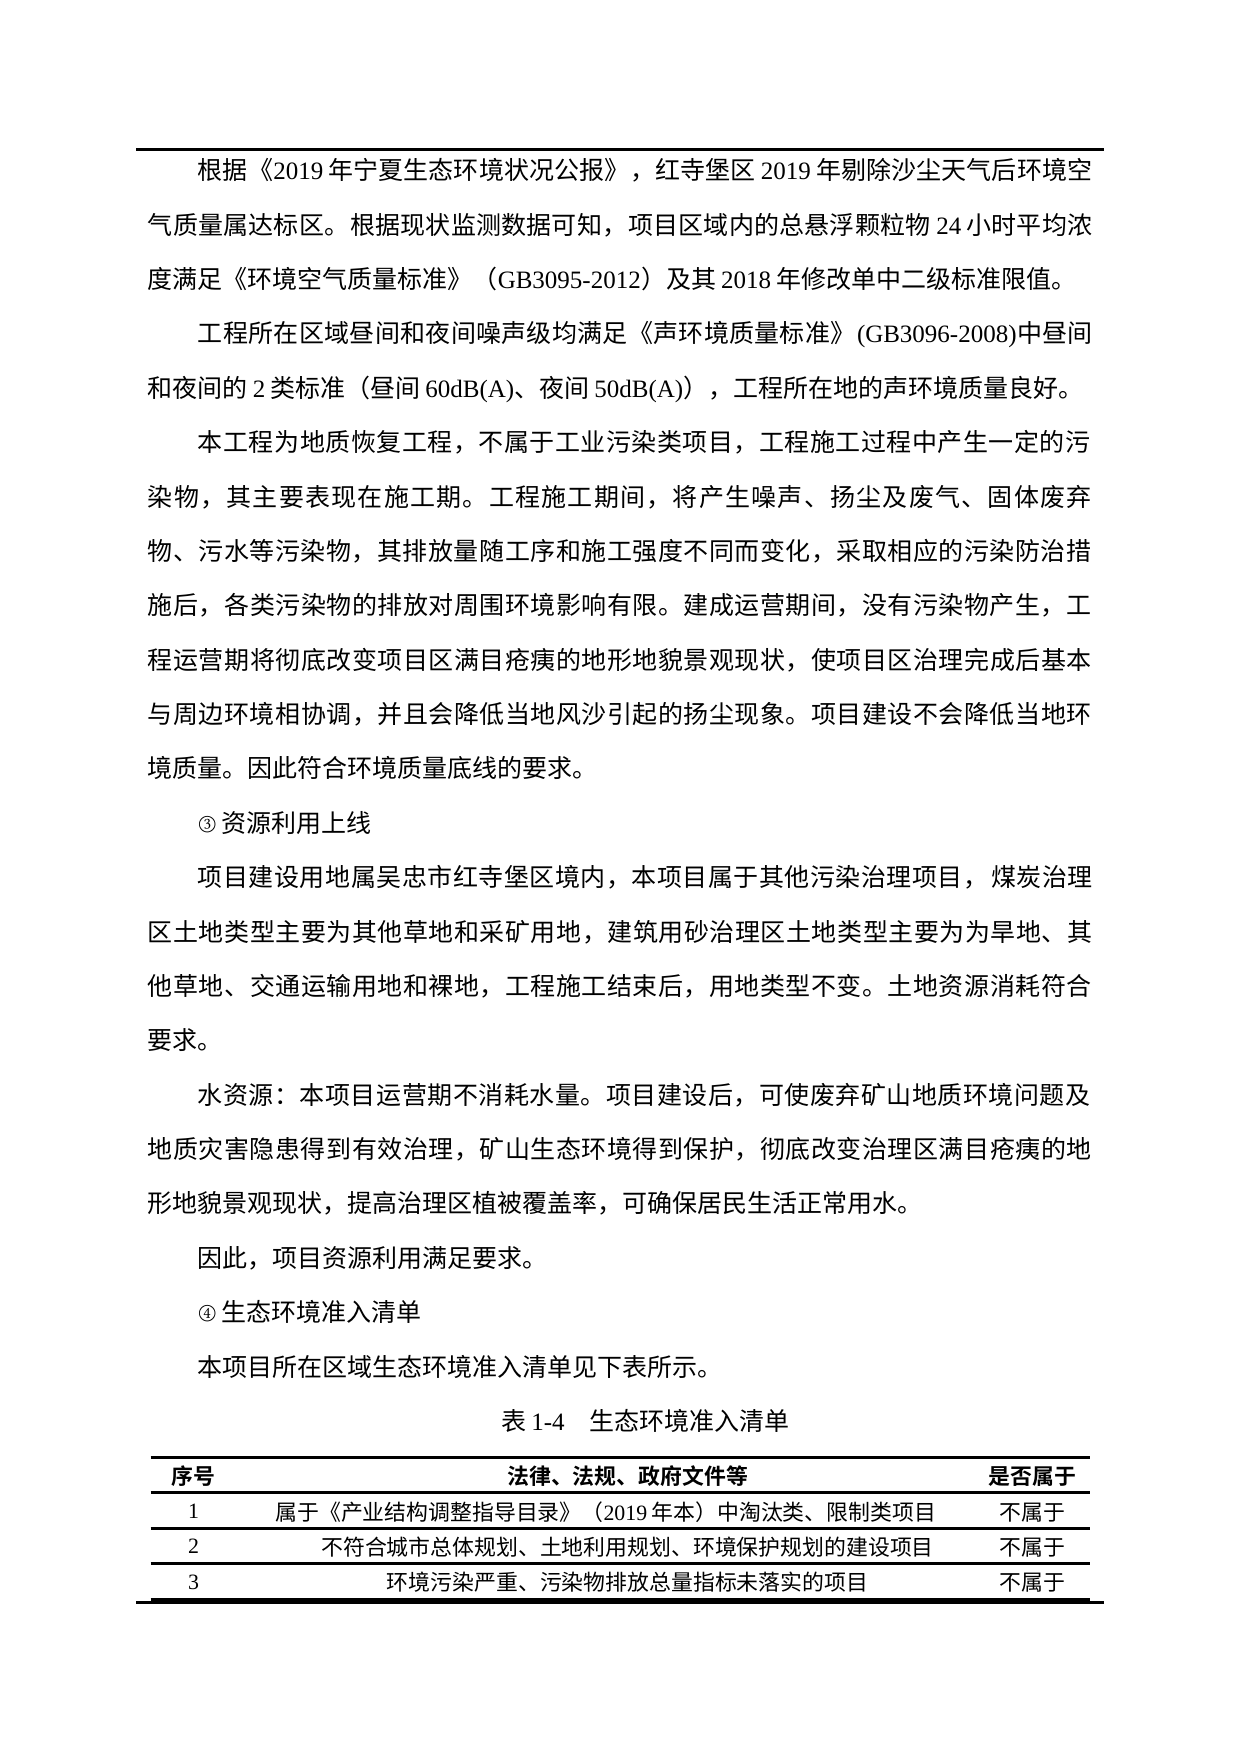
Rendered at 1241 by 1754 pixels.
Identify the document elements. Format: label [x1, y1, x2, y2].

table_cell [136, 151, 1104, 1601]
